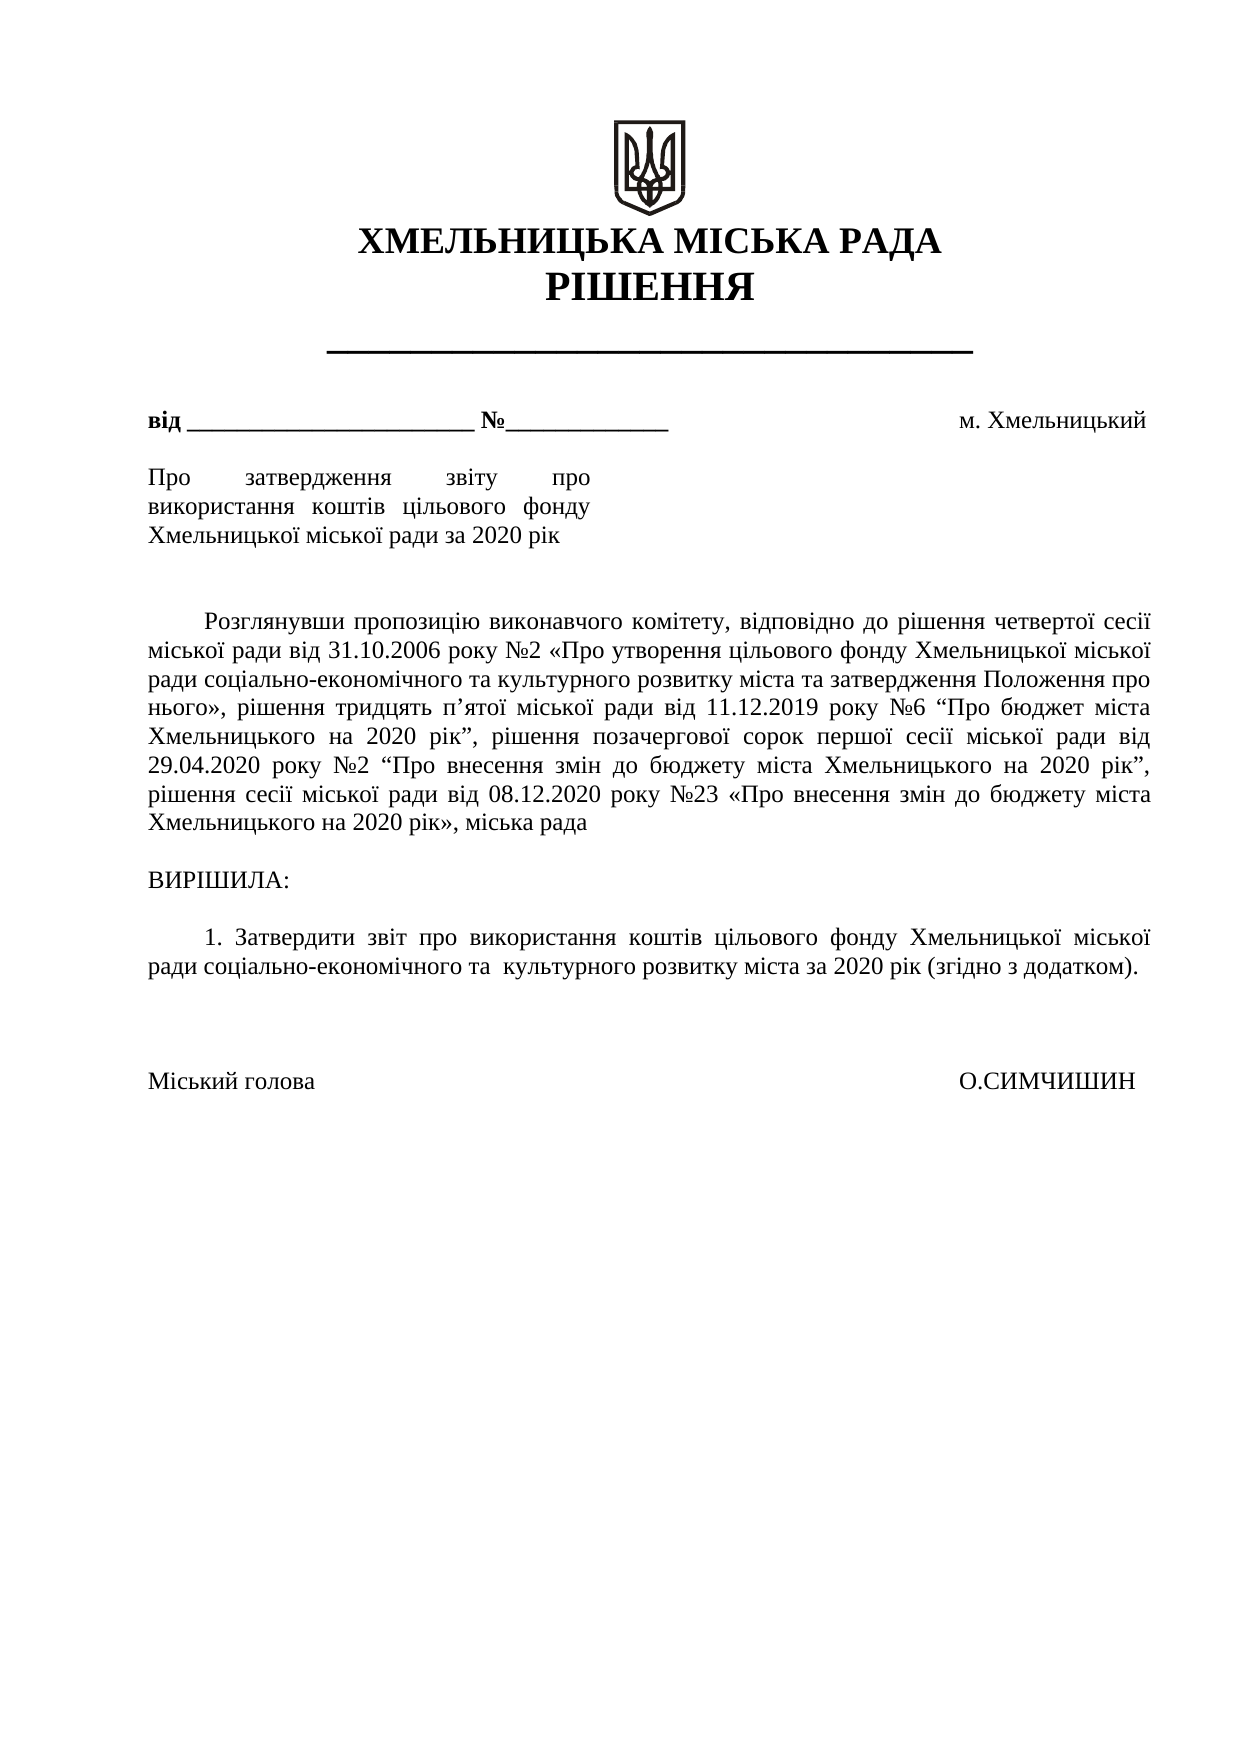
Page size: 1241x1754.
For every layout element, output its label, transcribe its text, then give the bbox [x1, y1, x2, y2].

text ХМЕЛЬНИЦЬКА МІСЬКА РАДА [148, 218, 1152, 261]
text від _______________________ №_____________ м. Хмельницький [148, 405, 1152, 434]
text Розглянувши пропозицію виконавчого комітету, відповідно до рішення четвертої сесії міської ради від 31.10.2006 року №2 «Про утворення цільового фонду Хмельницької міської ради соціально-економічного та культурного розвитку міста та затвердження Положення про нього», рішення тридцять п’ятої міської ради від 11.12.2019 року №6 “Про бюджет міста Хмельницького на 2020 рік”, рішення позачергової сорок першої сесії міської ради від 29.04.2020 року №2 “Про внесення змін до бюджету міста Хмельницького на 2020 рік”, рішення сесії міської ради від 08.12.2020 року №23 «Про внесення змін до бюджету міста Хмельницького на 2020 рік», міська рада [148, 606, 1152, 836]
text Про затвердження звіту про використання коштів цільового фонду Хмельницької міської ради за 2020 рік [148, 462, 591, 549]
text 1. Затвердити звіт про використання коштів цільового фонду Хмельницької міської ради соціально-економічного та культурного розвитку міста за 2020 рік (згідно з додатком). [148, 922, 1152, 980]
text РІШЕННЯ [148, 261, 1152, 309]
text ВИРІШИЛА: [148, 865, 1152, 894]
text Міський голова О.СИМЧИШИН [148, 1066, 1152, 1095]
text _______________________________ [148, 309, 1152, 357]
